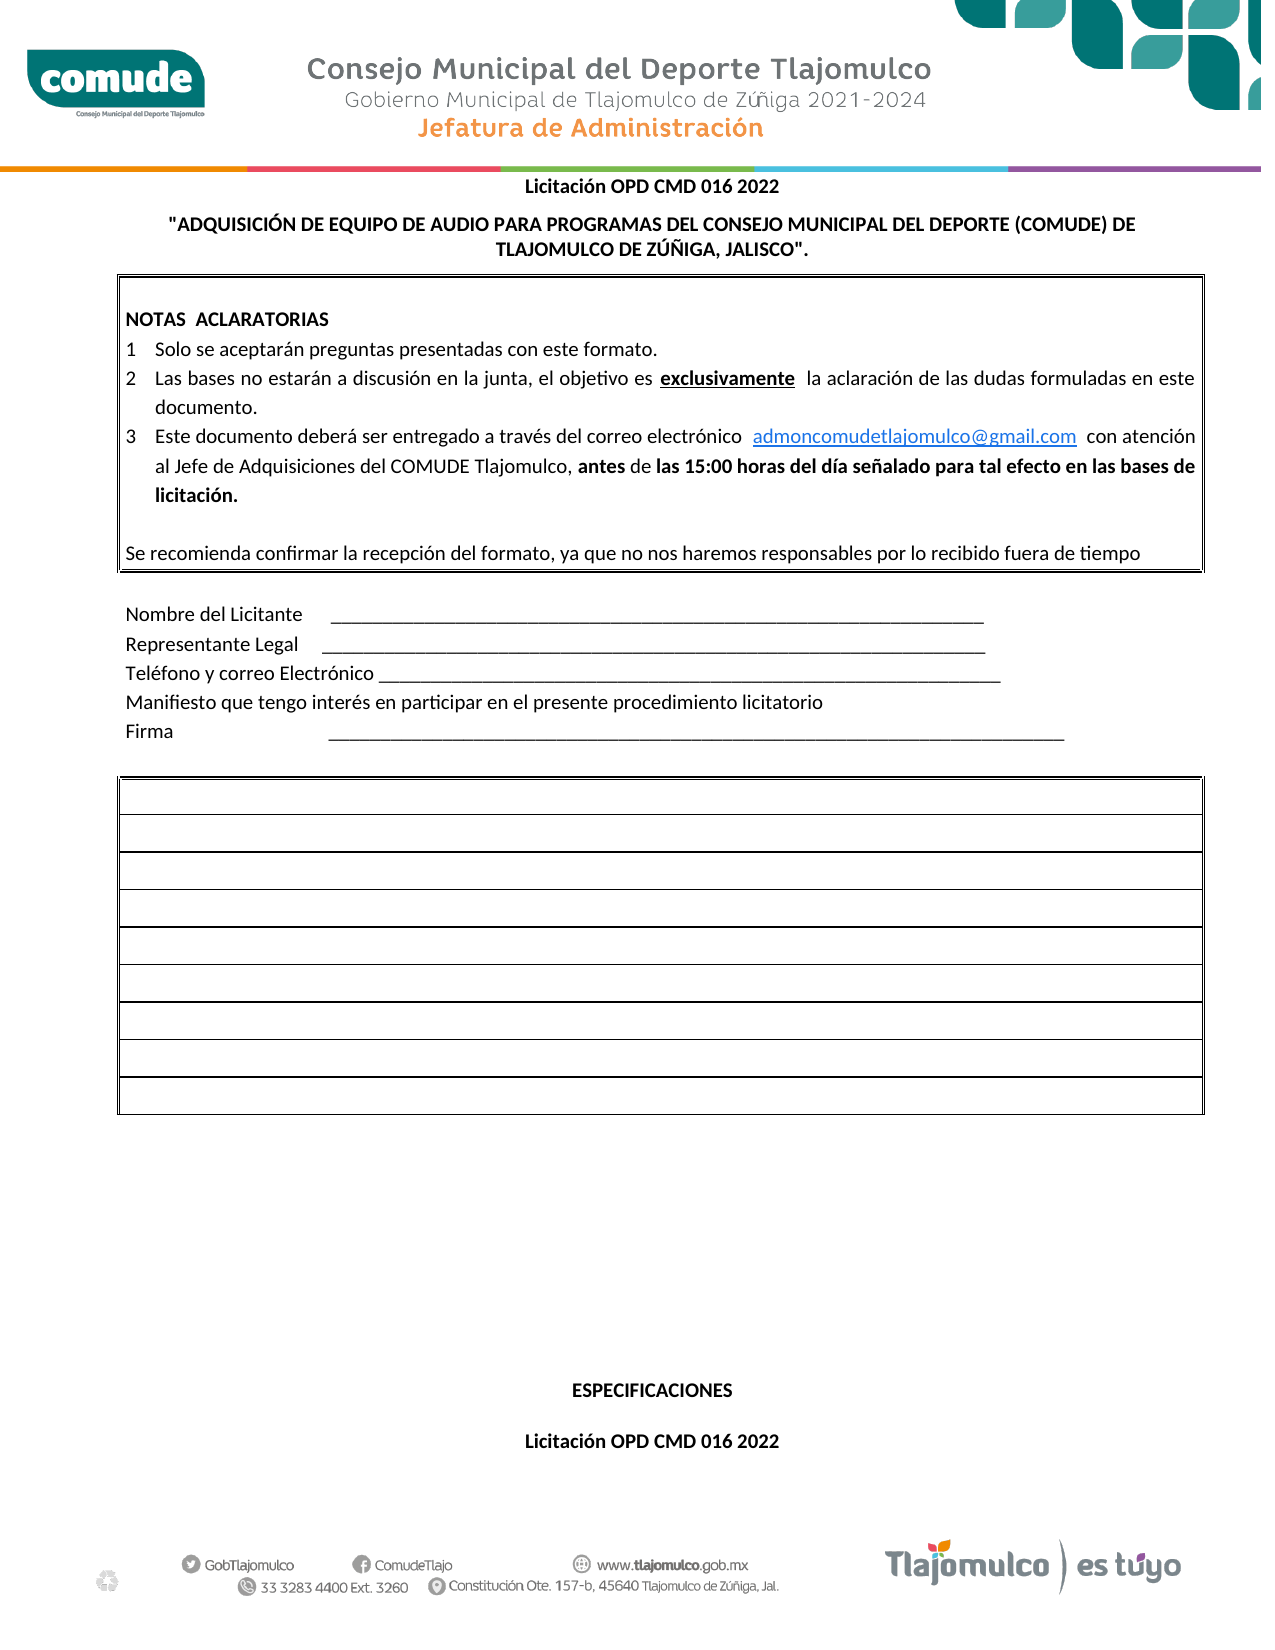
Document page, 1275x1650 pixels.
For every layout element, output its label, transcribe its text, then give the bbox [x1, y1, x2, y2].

table_cell [118, 776, 1203, 814]
table_cell [120, 1040, 1202, 1076]
picture [0, 0, 1261, 172]
table_cell [120, 928, 1202, 964]
table_cell Las bases no estarán a discusión en la junta, el objetivo es exclusivamente la aclaración de las dudas formuladas en este documento. [148, 365, 1202, 424]
table_cell [120, 890, 1202, 926]
text Licitación OPD CMD 016 2022 [118, 1428, 1186, 1454]
text "ADQUISICIÓN DE EQUIPO DE AUDIO PARA PROGRAMAS DEL CONSEJO MUNICIPAL DEL DEPORTE (COMUDE) DE TLAJOMULCO DE ZÚÑIGA, JALISCO". [118, 211, 1186, 262]
table_cell 2 [120, 365, 148, 424]
picture [28, 1515, 1247, 1629]
table_cell [120, 965, 1202, 1001]
table_cell Se recomienda confirmar la recepción del formato, ya que no nos haremos responsables por lo recibido fuera de tiempo [120, 540, 1202, 569]
table_cell 3 [120, 424, 148, 540]
text Licitación OPD CMD 016 2022 [118, 172, 1186, 198]
table_cell [120, 853, 1202, 889]
table_cell Este documento deberá ser entregado a través del correo electrónico admoncomudetlajomulco@gmail.com con atención al Jefe de Adquisiciones del COMUDE Tlajomulco, antes de las 15:00 horas del día señalado para tal efecto en las bases de licitación. [148, 424, 1202, 540]
table_cell 1 [120, 336, 148, 365]
table_cell Solo se aceptarán preguntas presentadas con este formato. [148, 336, 1202, 365]
table_cell Nombre del Licitante _______________________________________________________________ Representante Legal ________________________________________________________________ Teléfono y correo Electrónico ____________________________________________________________ Manifiesto que tengo interés en participar en el presente procedimiento licitatorio Firma _______________________________________________________________________ [118, 569, 1203, 776]
table_header NOTAS ACLARATORIAS [120, 278, 1202, 336]
table_cell [120, 1003, 1202, 1039]
table_cell [120, 1078, 1202, 1114]
table_cell [120, 815, 1202, 851]
text ESPECIFICACIONES [118, 1377, 1186, 1403]
